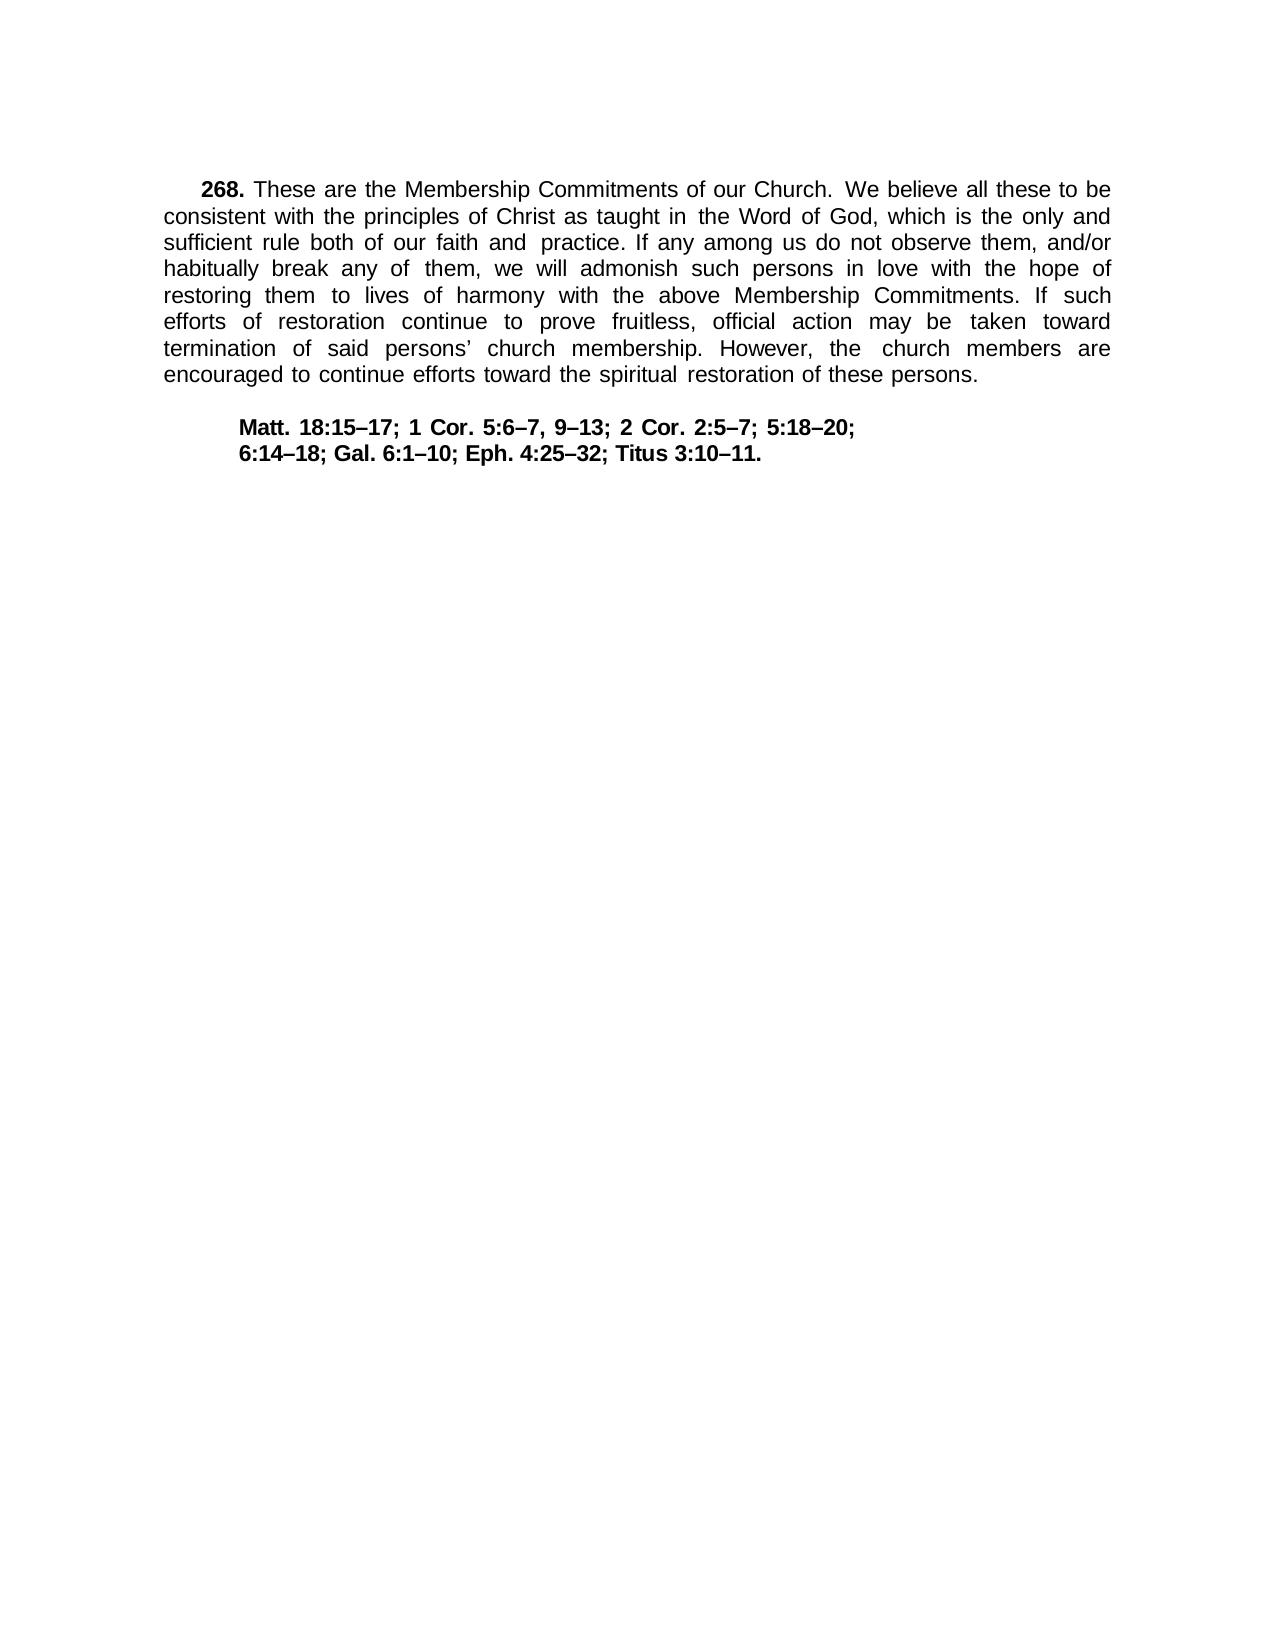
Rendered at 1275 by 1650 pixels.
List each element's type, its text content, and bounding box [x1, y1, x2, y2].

text Matt. 18:15–17; 1 Cor. 5:6–7, 9–13; 2 Cor. 2:5–7; 5:18–20; [238, 413, 1125, 440]
text 6:14–18; Gal. 6:1–10; Eph. 4:25–32; Titus 3:10–11. [238, 440, 1125, 466]
text 268. These are the Membership Commitments of our Church. We believe all these to be consistent with the principles of Christ as taught in the Word of God, which is the only and sufficient rule both of our faith and practice. If any among us do not observe them, and/or habitually break any of them, we will admonish such persons in love with the hope of restoring them to lives of harmony with the above Membership Commitments. If such efforts of restoration continue to prove fruitless, official action may be taken toward termination of said persons’ church membership. However, the church members are encouraged to continue efforts toward the spiritual restoration of these persons. [163, 176, 1112, 387]
